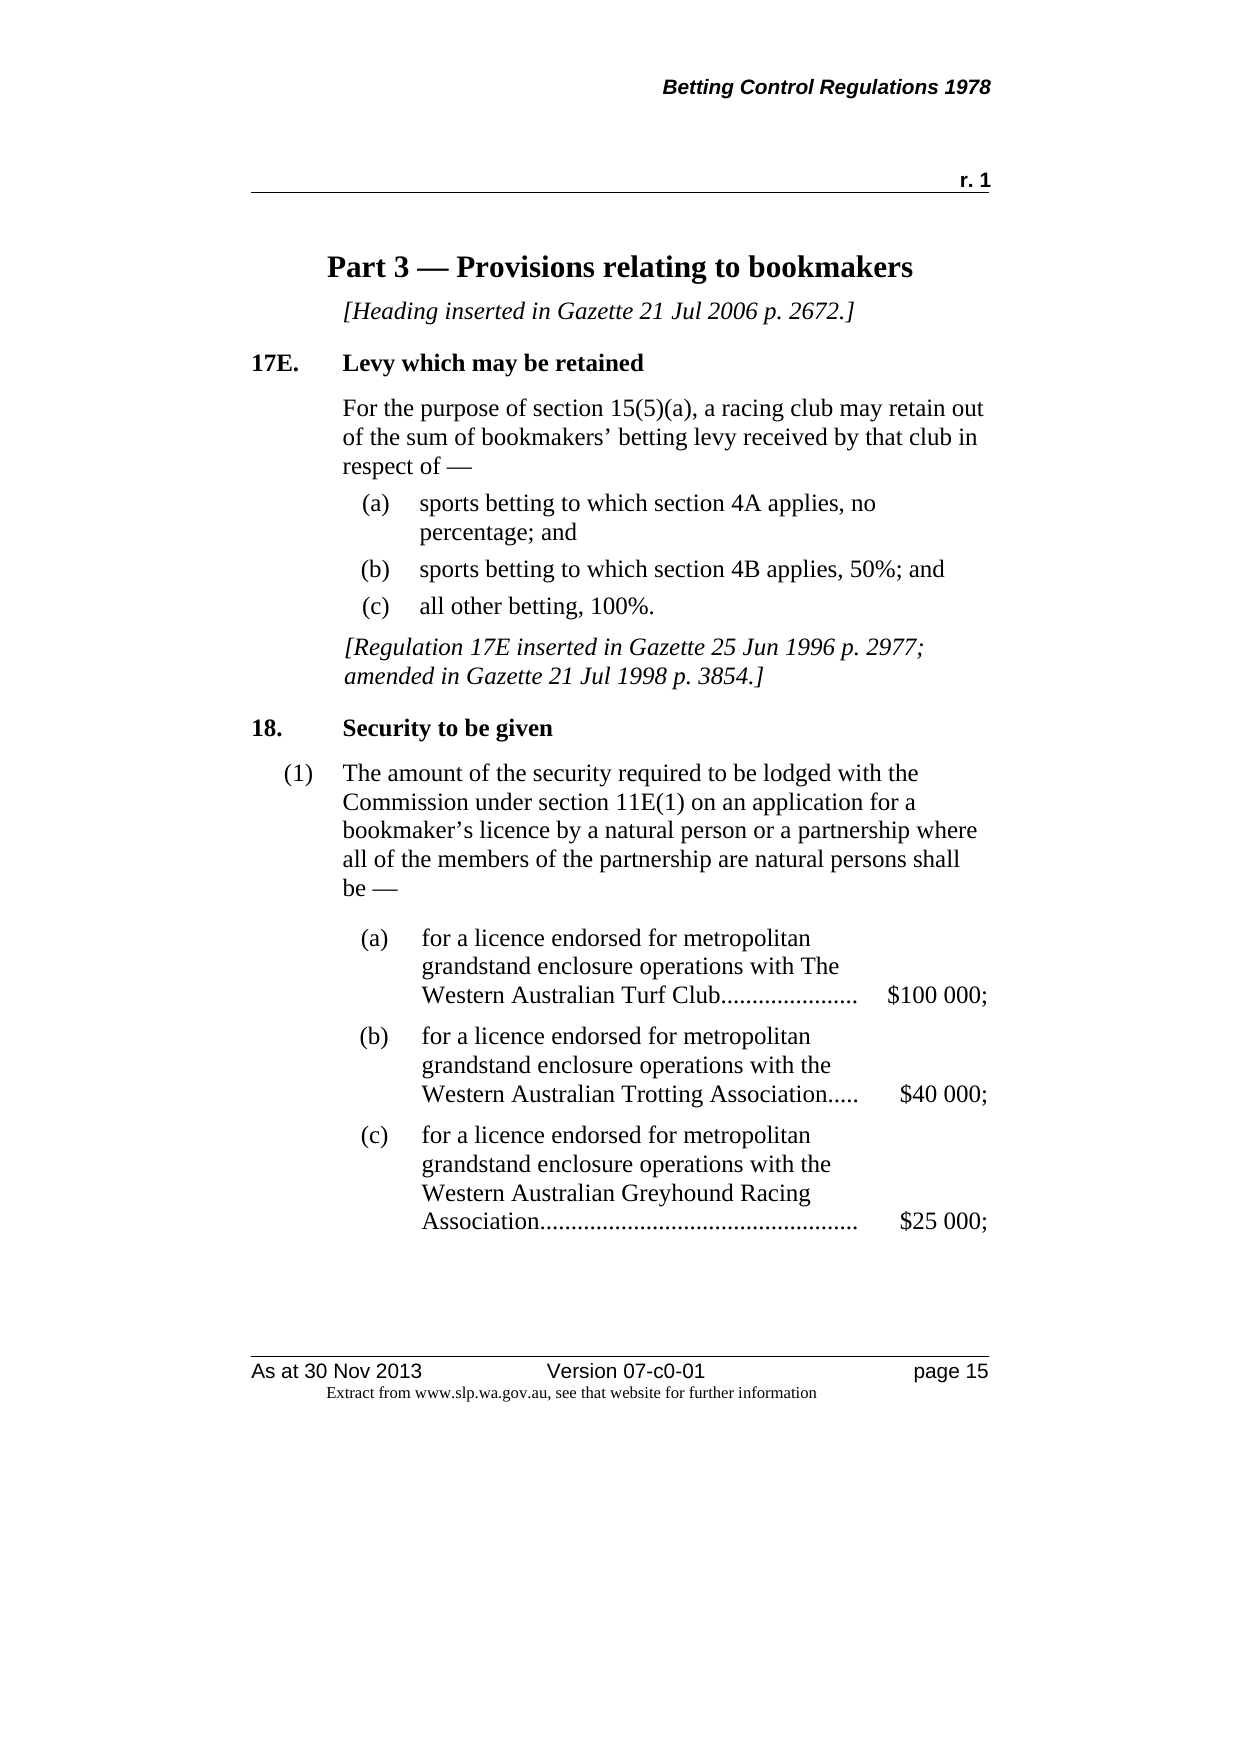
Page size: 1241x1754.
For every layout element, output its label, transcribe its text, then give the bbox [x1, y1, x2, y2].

text (b) sports betting to which section 4B applies, 50%; and [251, 554, 989, 583]
table_cell (b) for a licence endorsed for metropolitan grandstand enclosure operations with the Western Australian Trotting Association..... [251, 1009, 876, 1108]
subtitle Part 3 — Provisions relating to bookmakers [251, 248, 989, 284]
table_header (a) for a licence endorsed for metropolitan grandstand enclosure operations with The Western Australian Turf Club...................... [251, 910, 876, 1009]
table_cell (c) for a licence endorsed for metropolitan grandstand enclosure operations with the Western Australian Greyhound Racing Association................................................... [251, 1108, 876, 1235]
table_cell $25 000; [876, 1108, 1001, 1235]
text [Regulation 17E inserted in Gazette 25 Jun 1996 p. 2977; amended in Gazette 21 Jul 1998 p. 3854.] [251, 632, 989, 690]
text (1) The amount of the security required to be lodged with the Commission under section 11E(1) on an application for a bookmaker’s licence by a natural person or a partnership where all of the members of the partnership are natural persons shall be — [251, 758, 989, 902]
subtitle [Heading inserted in Gazette 21 Jul 2006 p. 2672.] [251, 296, 989, 325]
subtitle 18. Security to be given [251, 713, 989, 741]
text For the purpose of section 15(5)(a), a racing club may retain out of the sum of bookmakers’ betting levy received by that club in respect of — [251, 393, 989, 480]
table_cell $40 000; [876, 1009, 1001, 1108]
table_header $100 000; [876, 910, 1001, 1009]
text (a) sports betting to which section 4A applies, no percentage; and [251, 488, 989, 546]
text (c) all other betting, 100%. [251, 591, 989, 620]
subtitle 17E. Levy which may be retained [251, 348, 989, 377]
